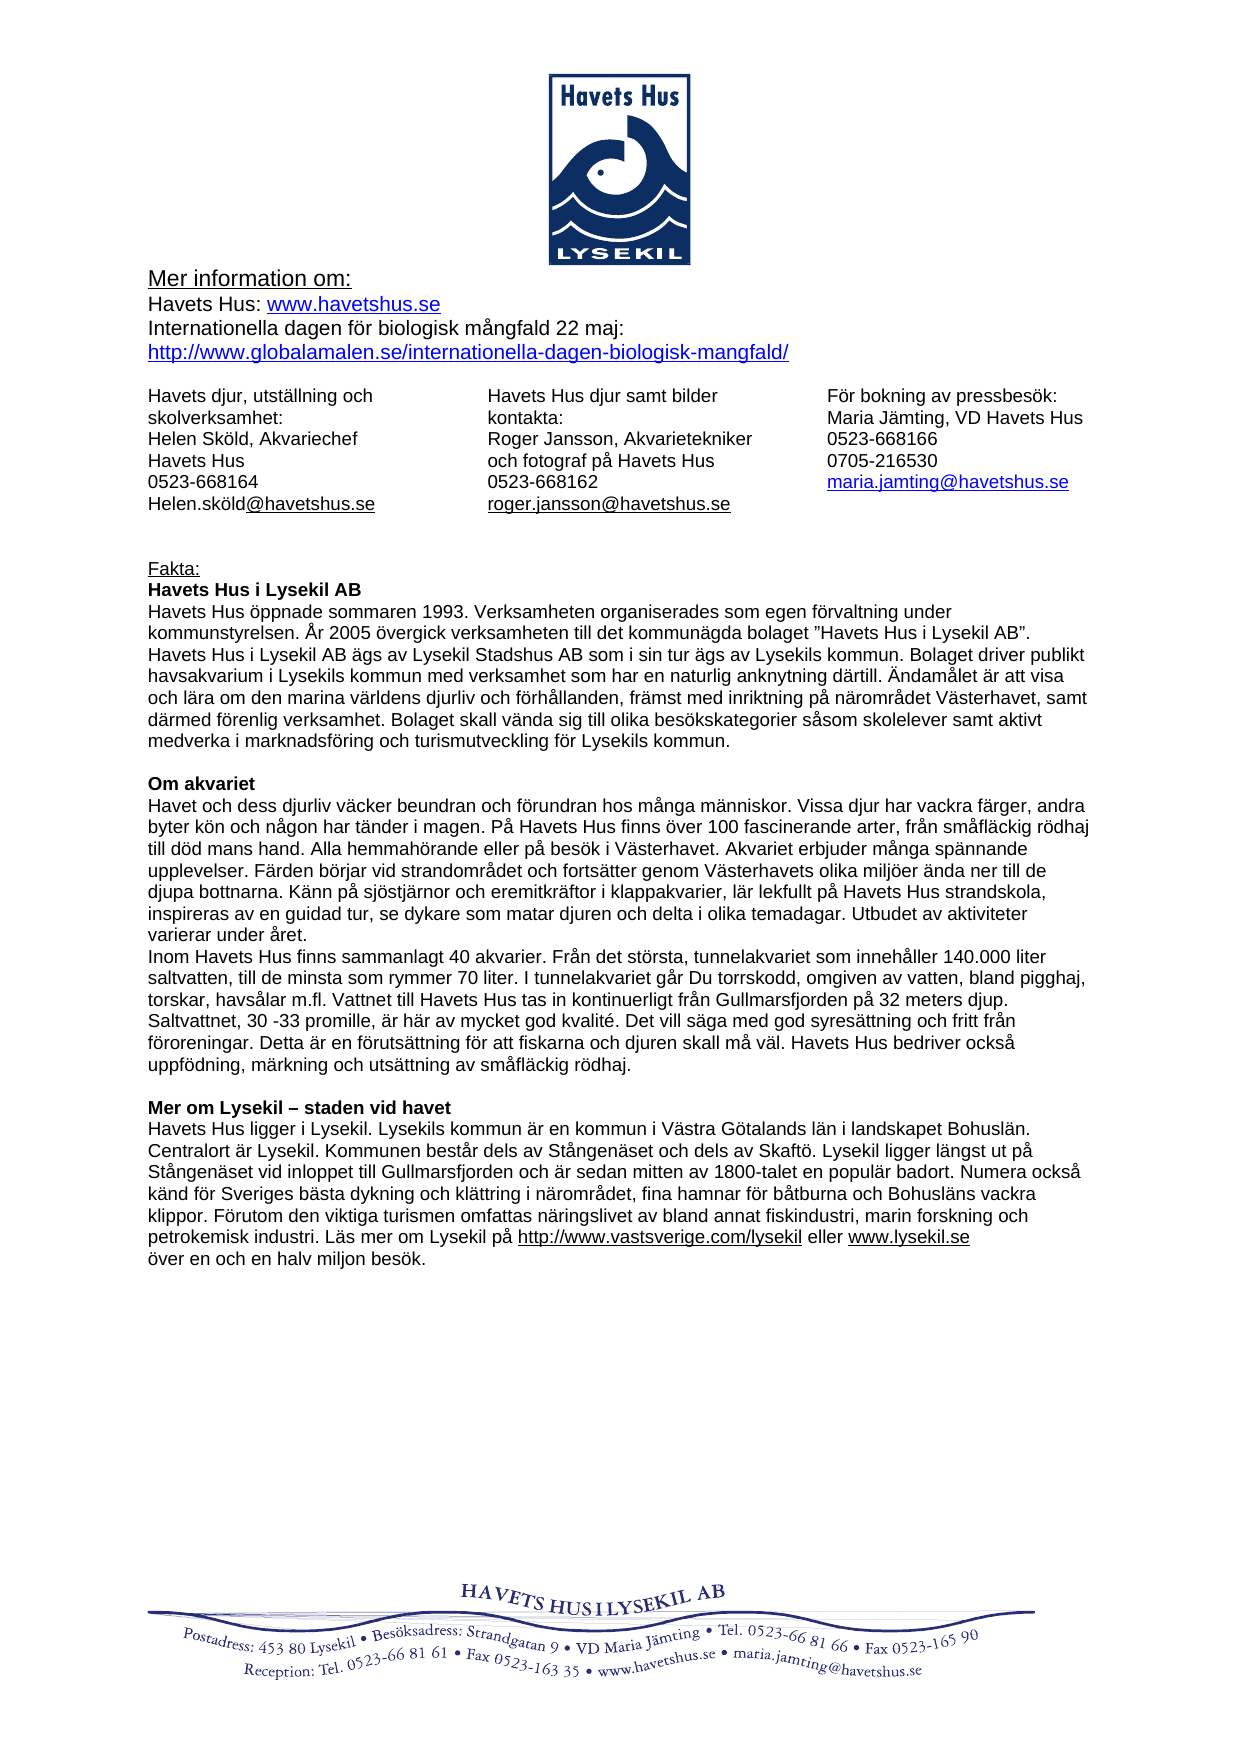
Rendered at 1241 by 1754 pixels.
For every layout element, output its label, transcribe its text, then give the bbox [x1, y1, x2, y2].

text 0523-668164 [148, 471, 413, 493]
text Internationella dagen för biologisk mångfald 22 maj: [148, 316, 1093, 339]
text Mer om Lysekil – staden vid havet [148, 1097, 1093, 1118]
text Roger Jansson, Akvarietekniker och fotograf på Havets Hus [487, 428, 753, 471]
text Havets Hus i Lysekil AB [148, 579, 1093, 601]
text Havet och dess djurliv väcker beundran och förundran hos många människor. Vissa djur har vackra färger, andra byter kön och någon har tänder i magen. På Havets Hus finns över 100 fascinerande arter, från småfläckig rödhaj till död mans hand. Alla hemmahörande eller på besök i Västerhavet. Akvariet erbjuder många spännande upplevelser. Färden börjar vid strandområdet och fortsätter genom Västerhavets olika miljöer ända ner till de djupa bottnarna. Känn på sjöstjärnor och eremitkräftor i klappakvarier, lär lekfullt på Havets Hus strandskola, inspireras av en guidad tur, se dykare som matar djuren och delta i olika temadagar. Utbudet av aktiviteter varierar under året. [148, 795, 1093, 946]
text 0523-668162 [487, 471, 753, 493]
text Helen Sköld, Akvariechef Havets Hus [148, 428, 413, 471]
text Havets Hus öppnade sommaren 1993. Verksamheten organiserades som egen förvaltning under kommunstyrelsen. År 2005 övergick verksamheten till det kommunägda bolaget ”Havets Hus i Lysekil AB”. Havets Hus i Lysekil AB ägs av Lysekil Stadshus AB som i sin tur ägs av Lysekils kommun. Bolaget driver publikt havsakvarium i Lysekils kommun med verksamhet som har en naturlig anknytning därtill. Ändamålet är att visa och lära om den marina världens djurliv och förhållanden, främst med inriktning på närområdet Västerhavet, samt därmed förenlig verksamhet. Bolaget skall vända sig till olika besökskategorier såsom skolelever samt aktivt medverka i marknadsföring och turismutveckling för Lysekils kommun. [148, 601, 1093, 752]
text Havets Hus: www.havetshus.se [148, 292, 1093, 316]
text Mer information om: [148, 148, 1093, 292]
text Maria Jämting, VD Havets Hus [827, 407, 1093, 428]
text 0705-216530 [827, 450, 1093, 471]
text Inom Havets Hus finns sammanlagt 40 akvarier. Från det största, tunnelakvariet som innehåller 140.000 liter saltvatten, till de minsta som rymmer 70 liter. I tunnelakvariet går Du torrskodd, omgiven av vatten, bland pigghaj, torskar, havsålar m.fl. Vattnet till Havets Hus tas in kontinuerligt från Gullmarsfjorden på 32 meters djup. Saltvattnet, 30 -33 promille, är här av mycket god kvalité. Det vill säga med god syresättning och fritt från föroreningar. Detta är en förutsättning för att fiskarna och djuren skall må väl. Havets Hus bedriver också uppfödning, märkning och utsättning av småfläckig rödhaj. [148, 946, 1093, 1075]
text http://www.globalamalen.se/internationella-dagen-biologisk-mangfald/ [148, 339, 1093, 363]
text Havets Hus ligger i Lysekil. Lysekils kommun är en kommun i Västra Götalands län i landskapet Bohuslän. Centralort är Lysekil. Kommunen består dels av Stångenäset och dels av Skaftö. Lysekil ligger längst ut på Stångenäset vid inloppet till Gullmarsfjorden och är sedan mitten av 1800-talet en populär badort. Numera också känd för Sveriges bästa dykning och klättring i närområdet, fina hamnar för båtburna och Bohusläns vackra klippor. Förutom den viktiga turismen omfattas näringslivet av bland annat fiskindustri, marin forskning och petrokemisk industri. Läs mer om Lysekil på http://www.vastsverige.com/lysekil eller www.lysekil.se [148, 1118, 1093, 1247]
text 0523-668166 [827, 428, 1093, 450]
text över en och en halv miljon besök. [148, 1247, 1093, 1269]
text Om akvariet [148, 773, 1093, 795]
text Helen.sköld@havetshus.se [148, 493, 413, 514]
text Fakta: [148, 557, 1093, 579]
text roger.jansson@havetshus.se [487, 493, 753, 514]
text Havets Hus djur samt bilder kontakta: [487, 385, 753, 428]
text Havets djur, utställning och skolverksamhet: [148, 385, 413, 428]
text maria.jamting@havetshus.se [827, 471, 1093, 493]
text För bokning av pressbesök: [827, 385, 1093, 407]
